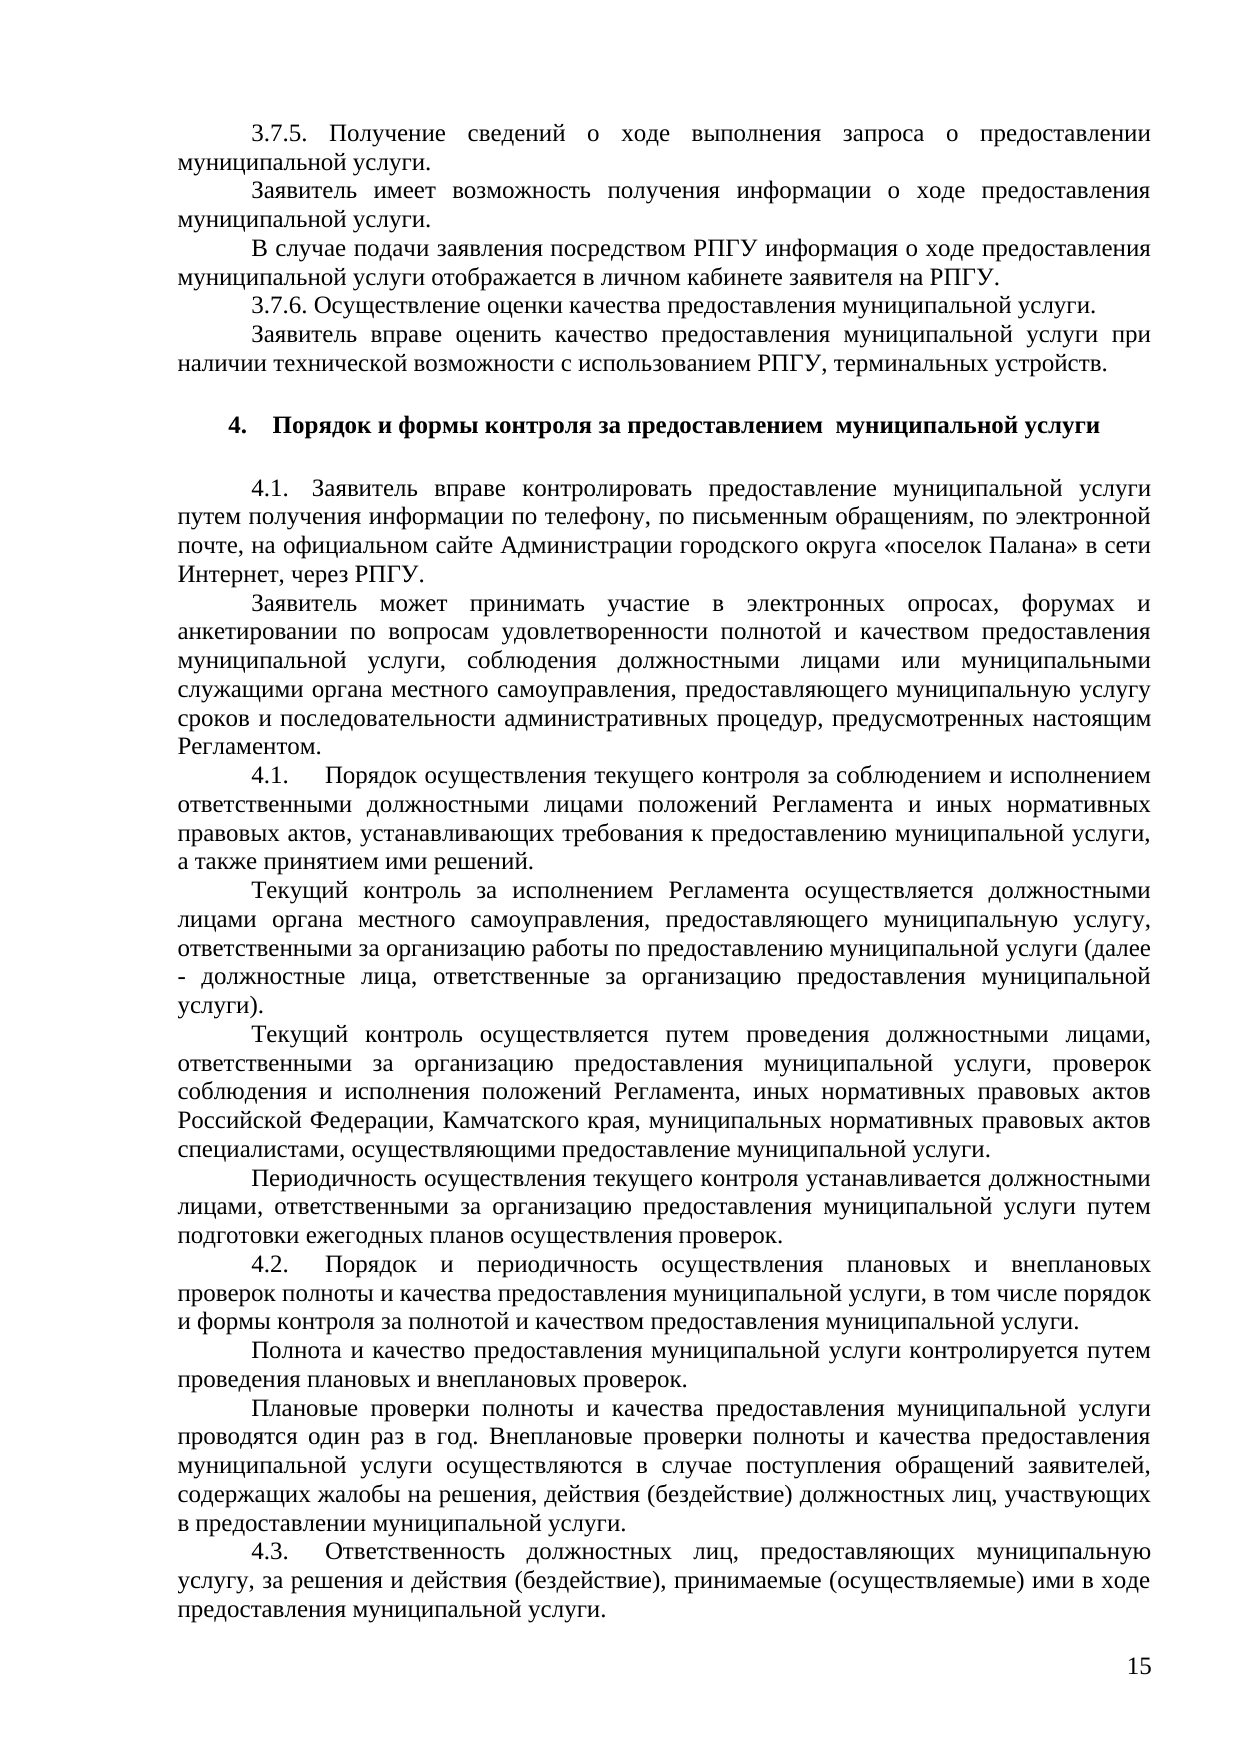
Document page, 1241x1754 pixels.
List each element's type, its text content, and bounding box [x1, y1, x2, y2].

text Заявитель вправе оценить качество предоставления муниципальной услуги при наличии технической возможности с использованием РПГУ, терминальных устройств. [177, 319, 1152, 377]
text В случае подачи заявления посредством РПГУ информация о ходе предоставления муниципальной услуги отображается в личном кабинете заявителя на РПГУ. [177, 233, 1152, 291]
list Плановые проверки полноты и качества предоставления муниципальной услуги проводятся один раз в год. Внеплановые проверки полноты и качества предоставления муниципальной услуги осуществляются в случае поступления обращений заявителей, содержащих жалобы на решения, действия (бездействие) должностных лиц, участвующих в предоставлении муниципальной услуги. [177, 1393, 1152, 1536]
list Ответственность должностных лиц, предоставляющих муниципальную услугу, за решения и действия (бездействие), принимаемые (осуществляемые) ими в ходе предоставления муниципальной услуги. [177, 1536, 1152, 1623]
text Текущий контроль осуществляется путем проведения должностными лицами, ответственными за организацию предоставления муниципальной услуги, проверок соблюдения и исполнения положений Регламента, иных нормативных правовых актов Российской Федерации, Камчатского края, муниципальных нормативных правовых актов специалистами, осуществляющими предоставление муниципальной услуги. [177, 1019, 1152, 1163]
text Полнота и качество предоставления муниципальной услуги контролируется путем проведения плановых и внеплановых проверок. [177, 1335, 1152, 1393]
list Порядок осуществления текущего контроля за соблюдением и исполнением ответственными должностными лицами положений Регламента и иных нормативных правовых актов, устанавливающих требования к предоставлению муниципальной услуги, а также принятием ими решений. [177, 760, 1152, 875]
text Заявитель имеет возможность получения информации о ходе предоставления муниципальной услуги. [177, 176, 1152, 233]
text Заявитель может принимать участие в электронных опросах, форумах и анкетировании по вопросам удовлетворенности полнотой и качеством предоставления муниципальной услуги, соблюдения должностными лицами или муниципальными служащими органа местного самоуправления, предоставляющего муниципальную услугу сроков и последовательности административных процедур, предусмотренных настоящим Регламентом. [177, 588, 1152, 760]
text 3.7.6. Осуществление оценки качества предоставления муниципальной услуги. [177, 291, 1152, 319]
list Заявитель вправе контролировать предоставление муниципальной услуги путем получения информации по телефону, по письменным обращениям, по электронной почте, на официальном сайте Администрации городского округа «поселок Палана» в сети Интернет, через РПГУ. [177, 473, 1152, 588]
text Периодичность осуществления текущего контроля устанавливается должностными лицами, ответственными за организацию предоставления муниципальной услуги путем подготовки ежегодных планов осуществления проверок. [177, 1163, 1152, 1249]
text Текущий контроль за исполнением Регламента осуществляется должностными лицами органа местного самоуправления, предоставляющего муниципальную услугу, ответственными за организацию работы по предоставлению муниципальной услуги (далее - должностные лица, ответственные за организацию предоставления муниципальной услуги). [177, 875, 1152, 1019]
list Порядок и формы контроля за предоставлением муниципальной услуги [177, 410, 1152, 439]
list Порядок и периодичность осуществления плановых и внеплановых проверок полноты и качества предоставления муниципальной услуги, в том числе порядок и формы контроля за полнотой и качеством предоставления муниципальной услуги. [177, 1249, 1152, 1335]
text 3.7.5. Получение сведений о ходе выполнения запроса о предоставлении муниципальной услуги. [177, 118, 1152, 176]
